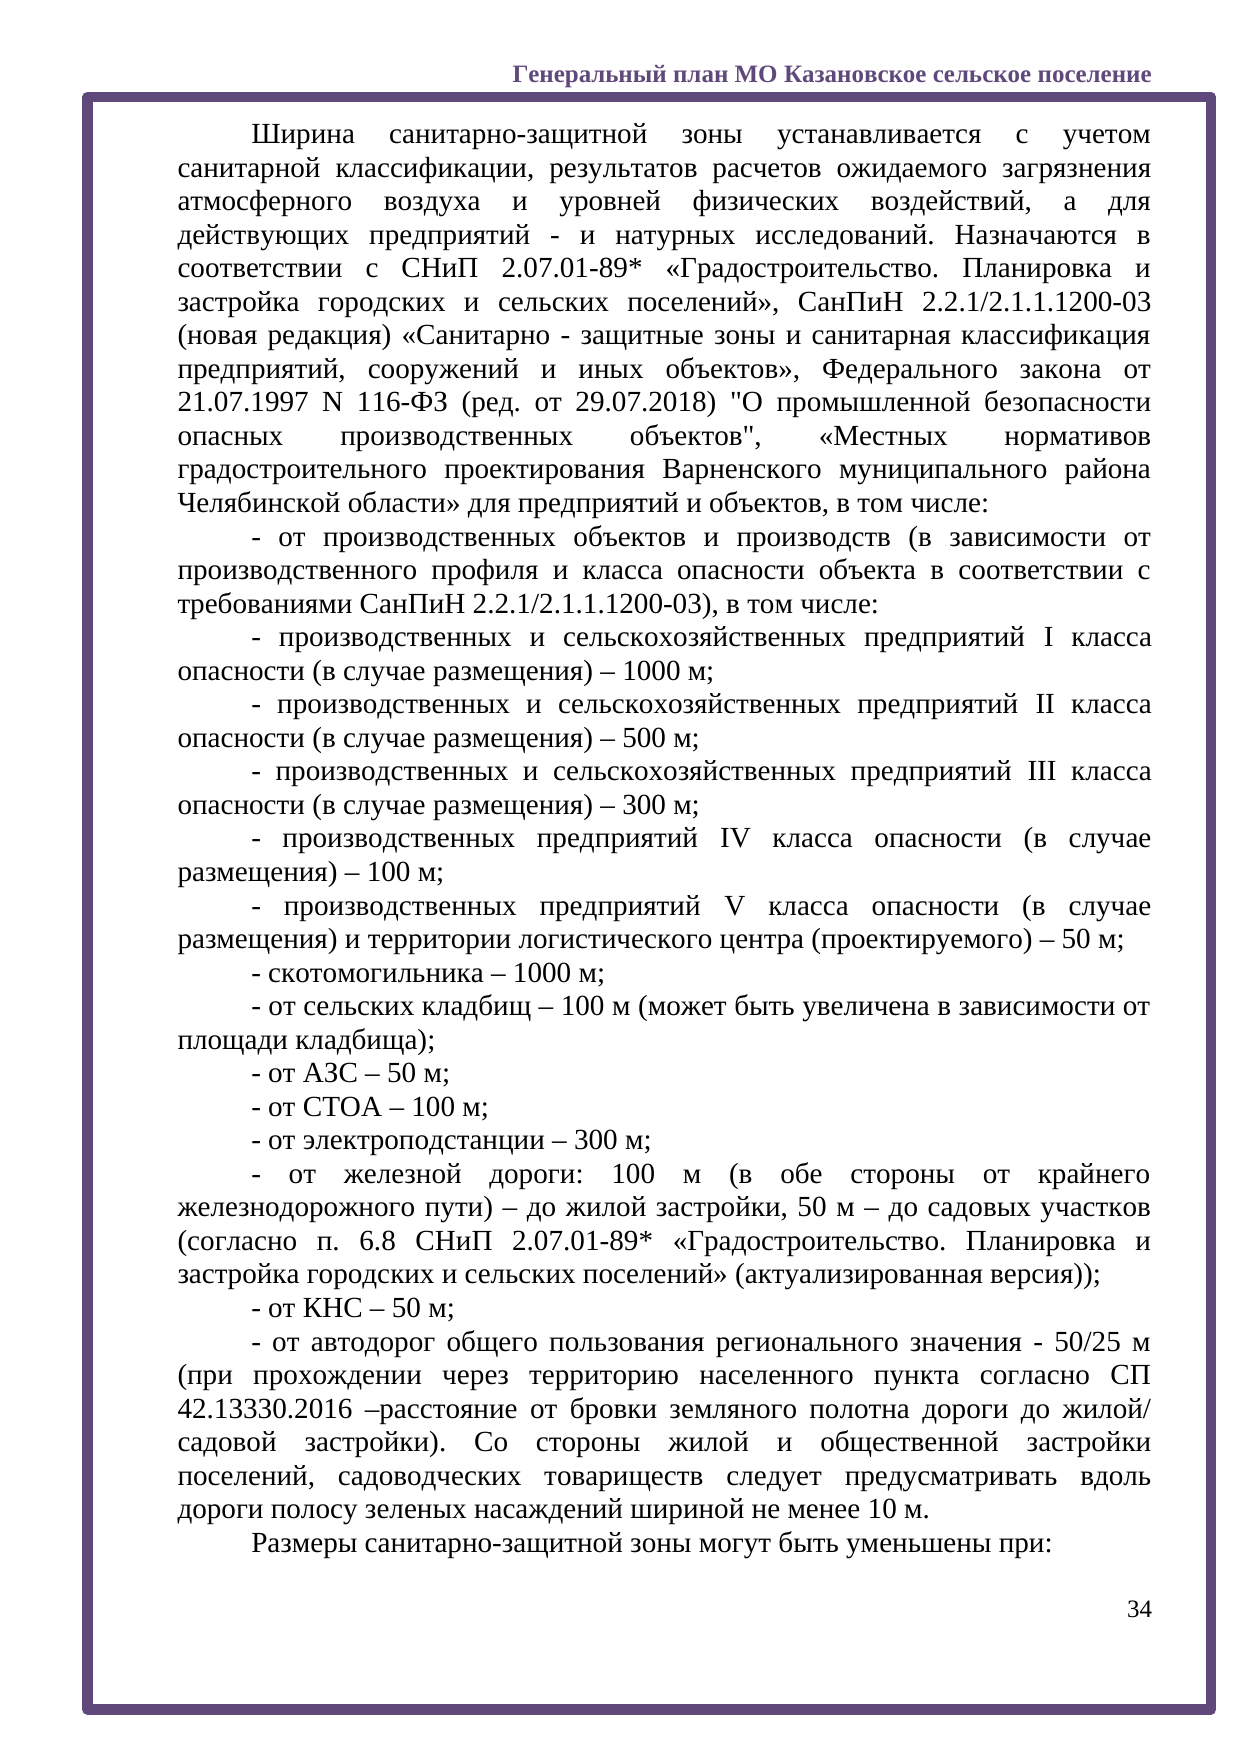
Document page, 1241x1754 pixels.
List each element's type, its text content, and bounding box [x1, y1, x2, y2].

text - от сельских кладбищ – 100 м (может быть увеличена в зависимости от площади кладбища); [177, 988, 1152, 1055]
text Размеры санитарно-защитной зоны могут быть уменьшены при: [177, 1525, 1152, 1558]
text - скотомогильника – 1000 м; [177, 955, 1152, 988]
text - от АЗС – ; [177, 1055, 1152, 1089]
text Ширина санитарно-защитной зоны устанавливается с учетом санитарной классификации, результатов расчетов ожидаемого загрязнения атмосферного воздуха и уровней физических воздействий, а для действующих предприятий - и натурных исследований. Назначаются в соответствии с СНиП 2.07.01-89* «Градостроительство. Планировка и застройка городских и сельских поселений», СанПиН 2.2.1/2.1.1.1200-03 (новая редакция) «Санитарно - защитные зоны и санитарная классификация предприятий, сооружений и иных объектов», Федерального закона от 21.07.1997 N 116-ФЗ (ред. от 29.07.2018) "О промышленной безопасности опасных производственных объектов", «Местных нормативов градостроительного проектирования Варненского муниципального района Челябинской области» для предприятий и объектов, в том числе: [177, 116, 1152, 519]
text - производственных предприятий IV класса опасности (в случае размещения) – 100 м; [177, 821, 1152, 888]
text - от КНС – 50 м; [177, 1290, 1152, 1324]
text - от СТОА – 100 м; [177, 1089, 1152, 1122]
text - от автодорог общего пользования регионального значения - 50/25 м (при прохождении через территорию населенного пункта согласно СП 42.13330.2016 –расстояние от бровки земляного полотна дороги до жилой/ садовой застройки). Со стороны жилой и общественной застройки поселений, садоводческих товариществ следует предусматривать вдоль дороги полосу зеленых насаждений шириной не менее 10 м. [177, 1324, 1152, 1525]
text - производственных и сельскохозяйственных предприятий I класса опасности (в случае размещения) – 1000 м; [177, 619, 1152, 686]
text - от электроподстанции – 300 м; [177, 1122, 1152, 1156]
text - производственных и сельскохозяйственных предприятий II класса опасности (в случае размещения) – 500 м; [177, 686, 1152, 753]
text - от производственных объектов и производств (в зависимости от производственного профиля и класса опасности объекта в соответствии с требованиями СанПиН 2.2.1/2.1.1.1200-03), в том числе: [177, 519, 1152, 619]
text - производственных предприятий V класса опасности (в случае размещения) и территории логистического центра (проектируемого) – 50 м; [177, 888, 1152, 955]
text - от железной дороги: (в обе стороны от крайнего железнодорожного пути) – до жилой застройки, – до садовых участков (согласно п. 6.8 СНиП 2.07.01-89* «Градостроительство. Планировка и застройка городских и сельских поселений» (актуализированная версия)); [177, 1156, 1152, 1290]
text - производственных и сельскохозяйственных предприятий III класса опасности (в случае размещения) – 300 м; [177, 753, 1152, 821]
